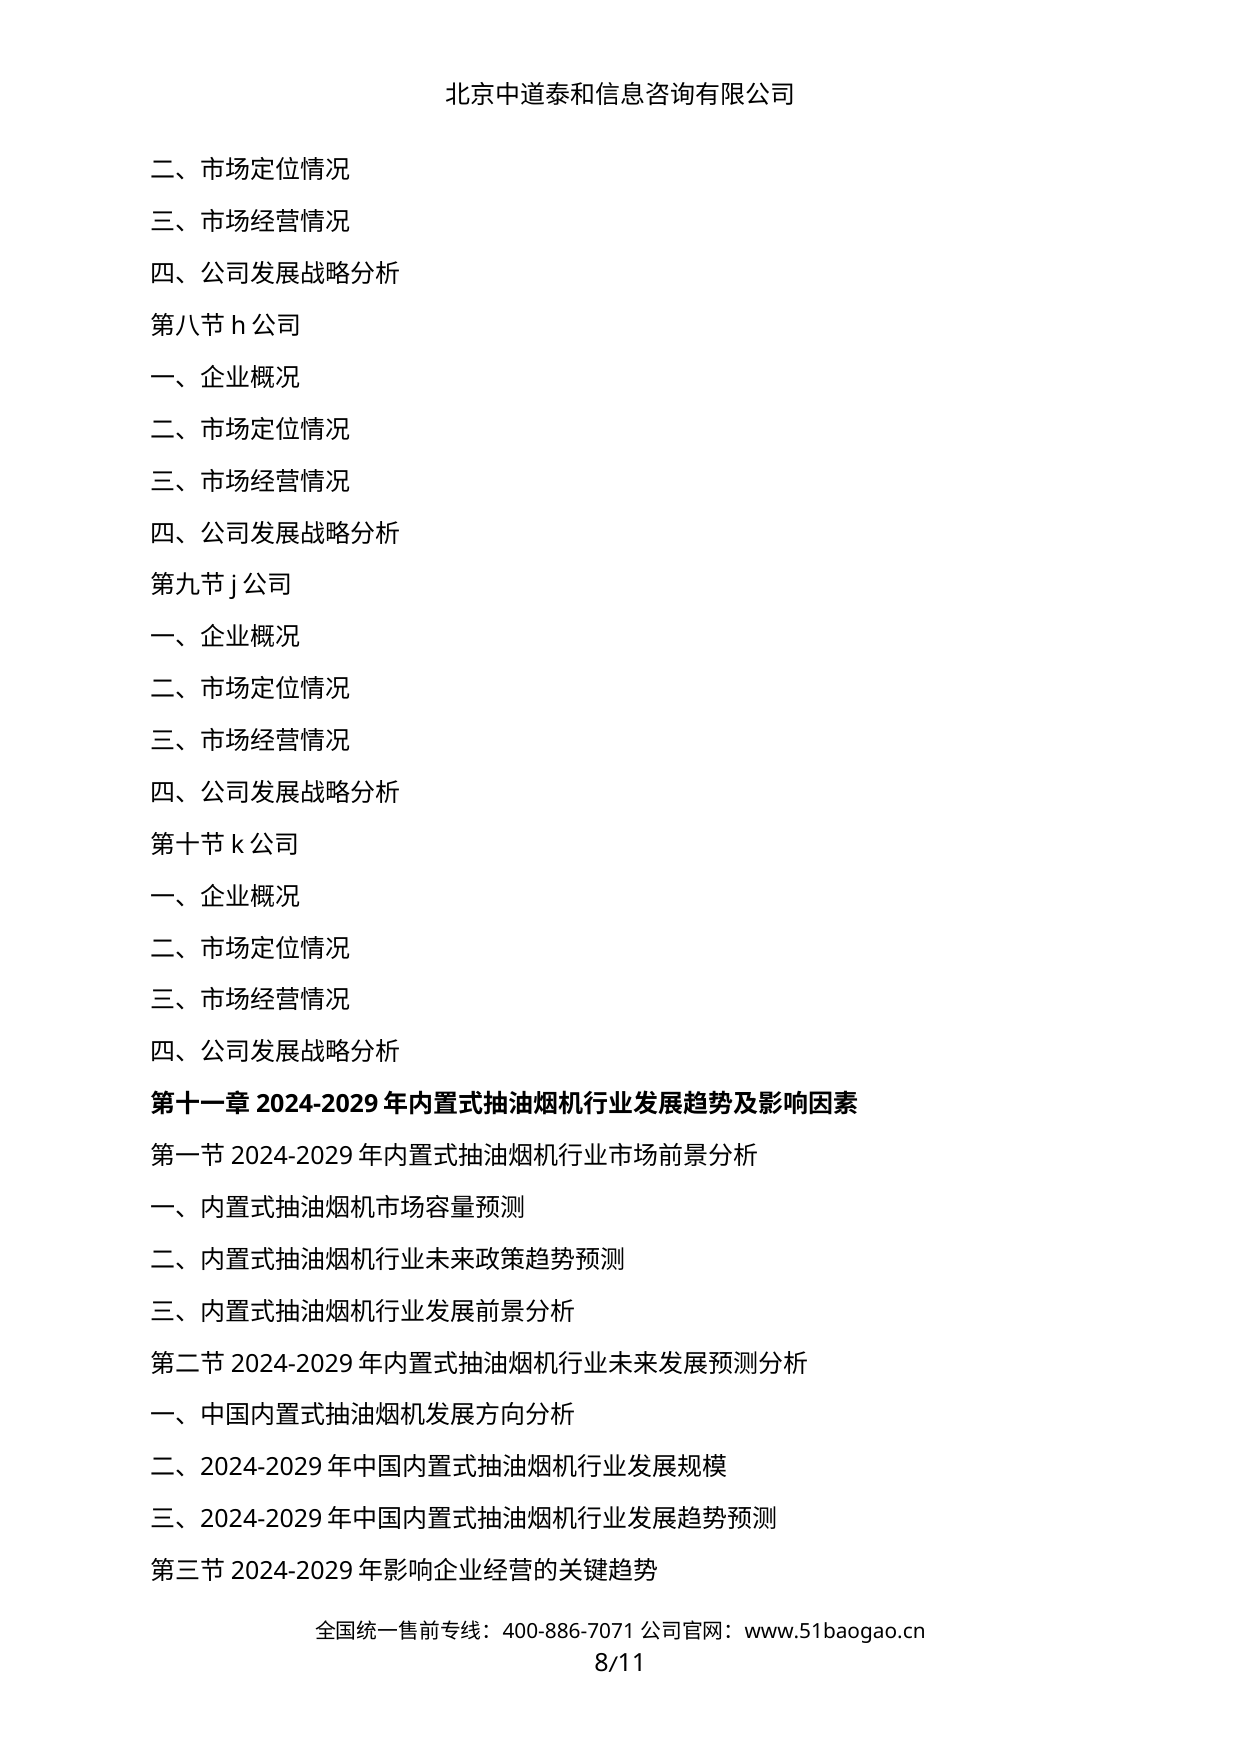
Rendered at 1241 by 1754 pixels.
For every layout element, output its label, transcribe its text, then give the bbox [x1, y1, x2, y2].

text 二、内置式抽油烟机行业未来政策趋势预测 [150, 1239, 1090, 1276]
text 二、市场定位情况 [150, 409, 1090, 446]
text 三、市场经营情况 [150, 721, 1090, 757]
text 一、内置式抽油烟机市场容量预测 [150, 1187, 1090, 1224]
text 一、企业概况 [150, 876, 1090, 912]
text 第十一章 2024-2029年内置式抽油烟机行业发展趋势及影响因素 [150, 1084, 1090, 1120]
text 第二节 2024-2029年内置式抽油烟机行业未来发展预测分析 [150, 1343, 1090, 1379]
text 第一节 2024-2029年内置式抽油烟机行业市场前景分析 [150, 1136, 1090, 1172]
text 三、市场经营情况 [150, 461, 1090, 497]
text 第九节 j公司 [150, 565, 1090, 601]
text 三、内置式抽油烟机行业发展前景分析 [150, 1291, 1090, 1327]
text 四、公司发展战略分析 [150, 513, 1090, 549]
text 二、市场定位情况 [150, 928, 1090, 964]
text 一、企业概况 [150, 617, 1090, 653]
text 第八节 h公司 [150, 306, 1090, 342]
text 一、企业概况 [150, 357, 1090, 394]
text 一、中国内置式抽油烟机发展方向分析 [150, 1395, 1090, 1431]
text 第三节 2024-2029年影响企业经营的关键趋势 [150, 1551, 1090, 1587]
text 三、2024-2029年中国内置式抽油烟机行业发展趋势预测 [150, 1499, 1090, 1535]
text 四、公司发展战略分析 [150, 254, 1090, 290]
text 二、市场定位情况 [150, 669, 1090, 705]
text 二、市场定位情况 [150, 150, 1090, 186]
text 四、公司发展战略分析 [150, 1032, 1090, 1068]
text 三、市场经营情况 [150, 202, 1090, 238]
text 四、公司发展战略分析 [150, 772, 1090, 809]
text 第十节 k公司 [150, 824, 1090, 861]
text 三、市场经营情况 [150, 980, 1090, 1016]
text 二、2024-2029年中国内置式抽油烟机行业发展规模 [150, 1447, 1090, 1483]
